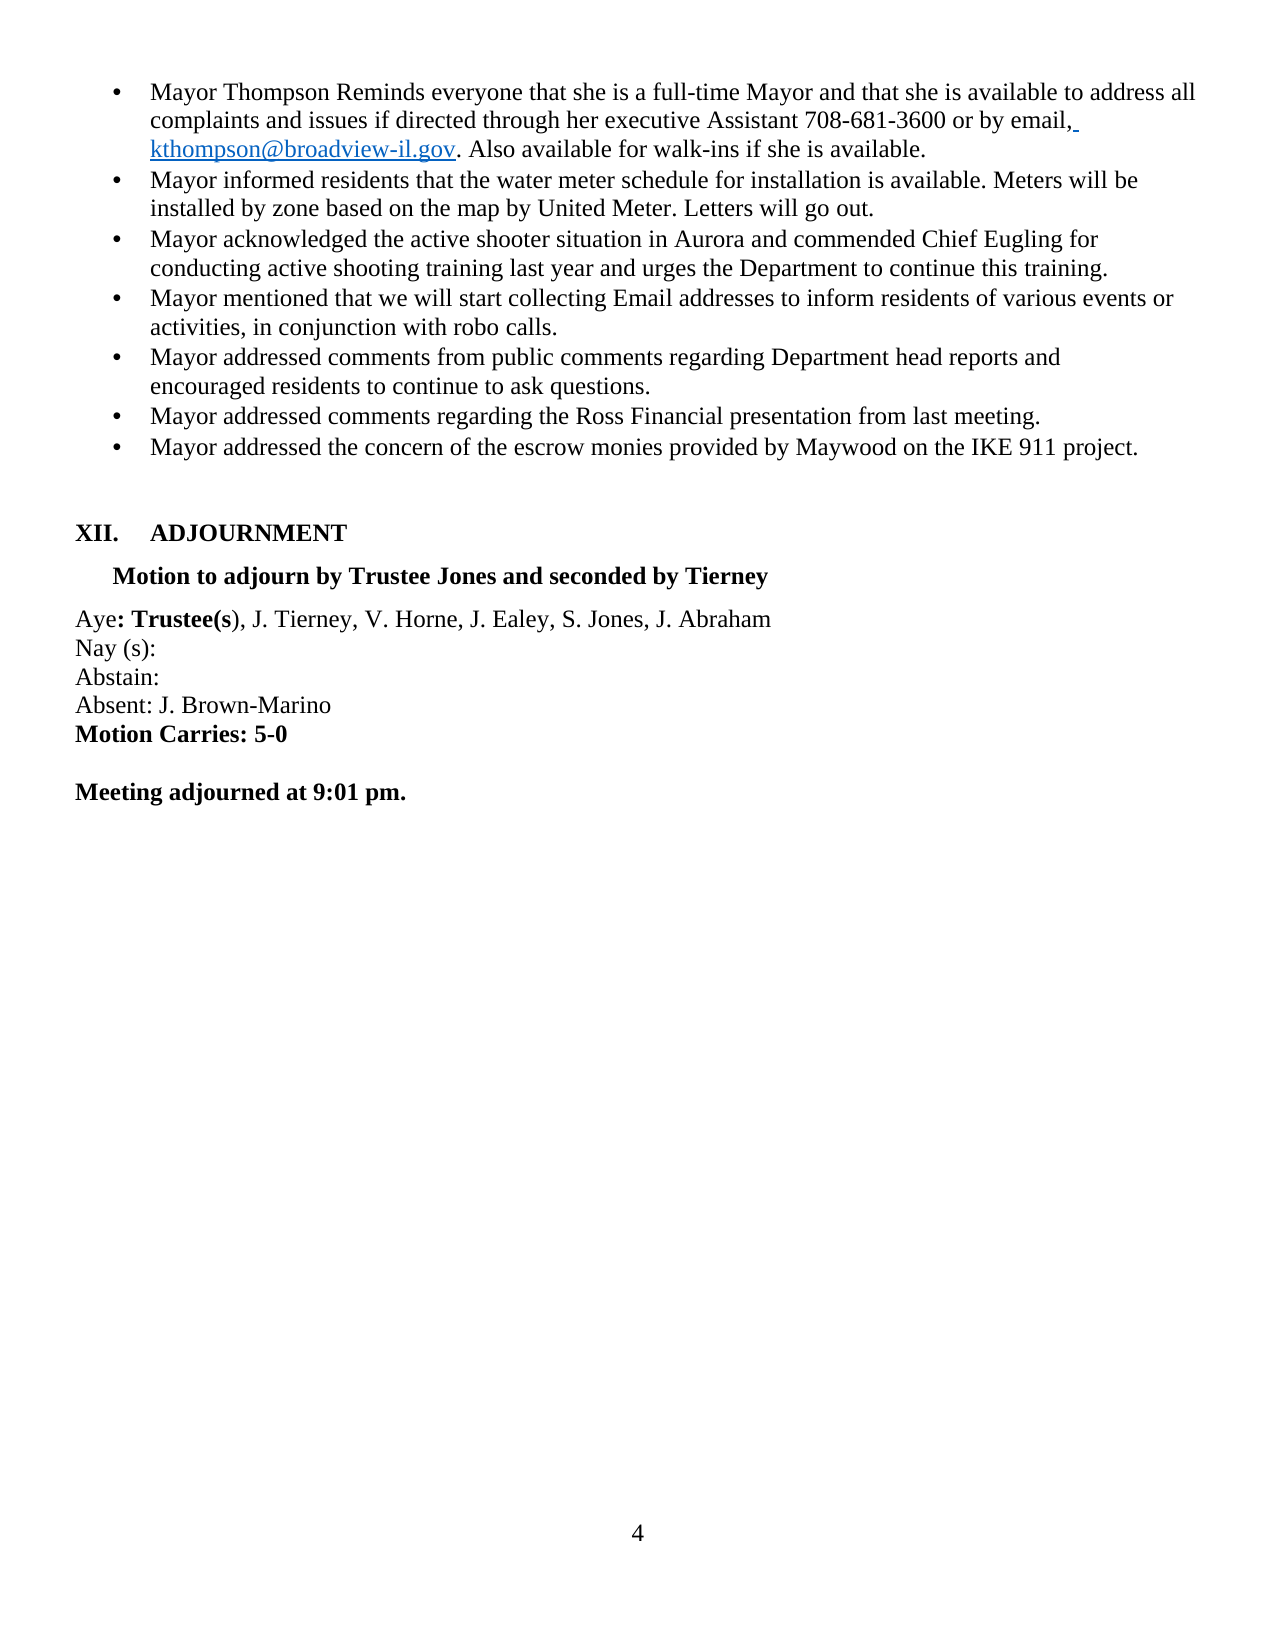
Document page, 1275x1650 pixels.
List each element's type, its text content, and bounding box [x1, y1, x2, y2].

text Absent: J. Brown-Marino [75, 691, 1212, 719]
list Mayor acknowledged the active shooter situation in Aurora and commended Chief Eugling for conducting active shooting training last year and urges the Department to continue this training. [112, 224, 1108, 281]
text Meeting adjourned at 9:01 pm. [75, 777, 1212, 806]
list Mayor informed residents that the water meter schedule for installation is available. Meters will be installed by zone based on the map by United Meter. Letters will go out. [112, 164, 1144, 222]
list Mayor Thompson Reminds everyone that she is a full-time Mayor and that she is available to address all complaints and issues if directed through her executive Assistant 708-681-3600 or by email, kthompson@broadview-il.gov. Also available for walk-ins if she is available. [112, 77, 1197, 163]
text Motion to adjourn by Trustee Jones and seconded by Tierney [75, 561, 1212, 590]
list Mayor addressed comments regarding the Ross Financial presentation from last meeting. [112, 401, 1212, 430]
list Mayor addressed comments from public comments regarding Department head reports and encouraged residents to continue to ask questions. [112, 342, 1182, 399]
list Mayor addressed the concern of the escrow monies provided by Maywood on the IKE 911 project. [112, 432, 1212, 461]
list Mayor mentioned that we will start collecting Email addresses to inform residents of various events or activities, in conjunction with robo calls. [112, 283, 1174, 341]
text Aye: Trustee(s), J. Tierney, V. Horne, J. Ealey, S. Jones, J. Abraham Nay (s): [75, 604, 773, 662]
text Abstain: [75, 662, 1212, 691]
subtitle XII. ADJOURNMENT [75, 518, 1212, 547]
subtitle Motion Carries: 5-0 [75, 719, 1212, 748]
